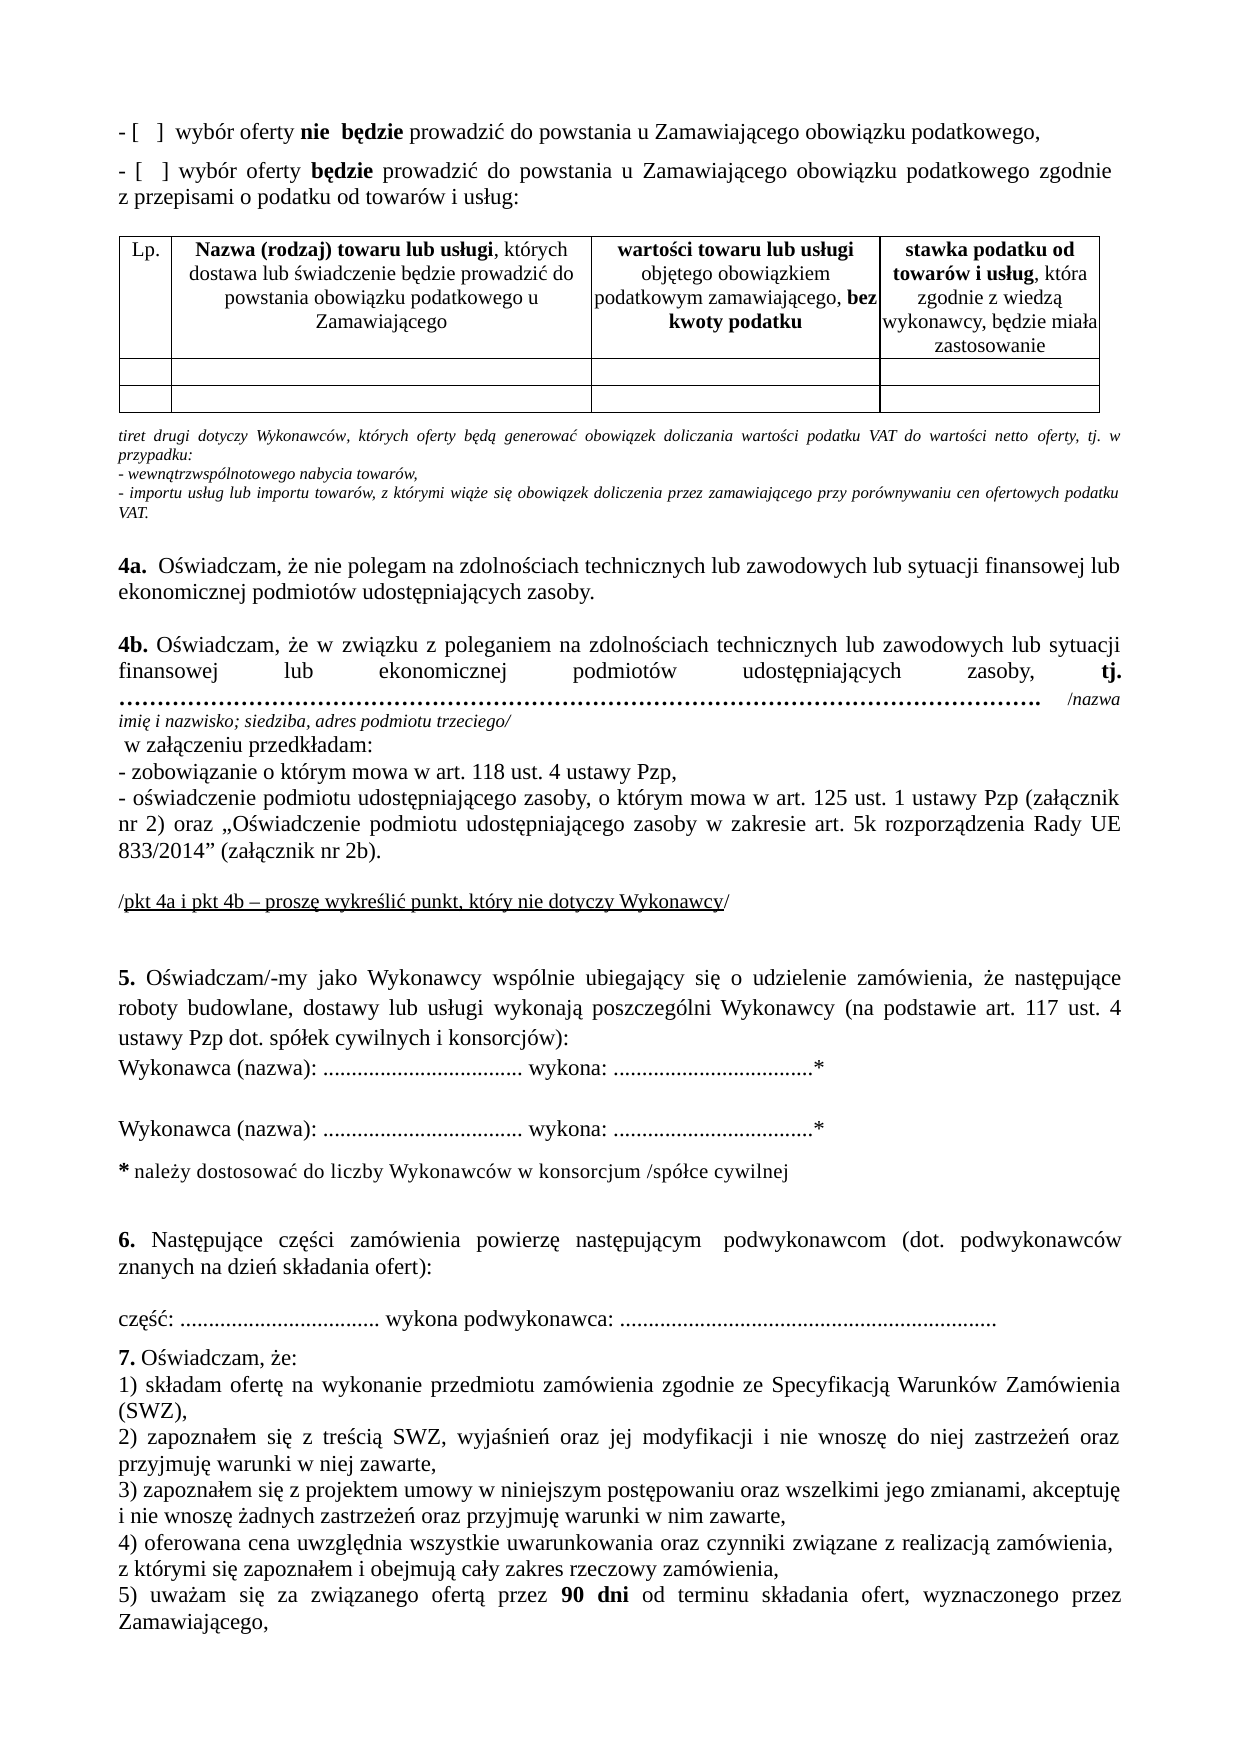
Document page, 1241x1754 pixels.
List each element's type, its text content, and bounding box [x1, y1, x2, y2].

table_cell [120, 359, 171, 385]
text - zobowiązanie o którym mowa w art. 118 ust. 4 ustawy Pzp, [118, 758, 1122, 784]
table_header stawka podatku od towarów i usług, która zgodnie z wiedzą wykonawcy, będzie miała zastosowanie [881, 237, 1099, 357]
table_header Lp. [120, 237, 171, 357]
text tiret drugi dotyczy Wykonawców, których oferty będą generować obowiązek doliczania wartości podatku VAT do wartości netto oferty, tj. w przypadku: [118, 426, 1122, 464]
text w załączeniu przedkładam: [118, 731, 1122, 758]
text * należy dostosować do liczby Wykonawców w konsorcjum /spółce cywilnej [118, 1157, 1122, 1184]
table_header wartości towaru lub usługi objętego obowiązkiem podatkowym zamawiającego, bez kwoty podatku [592, 237, 879, 357]
text 7. Oświadczam, że: [118, 1344, 1122, 1371]
table_cell [881, 359, 1099, 385]
table_cell [592, 359, 879, 385]
text - [ ] wybór oferty będzie prowadzić do powstania u Zamawiającego obowiązku podatkowego zgodnie z przepisami o podatku od towarów i usług: [118, 157, 1122, 210]
text - oświadczenie podmiotu udostępniającego zasoby, o którym mowa w art. 125 ust. 1 ustawy Pzp (załącznik nr 2) oraz „Oświadczenie podmiotu udostępniającego zasoby w zakresie art. 5k rozporządzenia Rady UE 833/2014” (załącznik nr 2b). [118, 784, 1122, 863]
table_header Nazwa (rodzaj) towaru lub usługi, których dostawa lub świadczenie będzie prowadzić do powstania obowiązku podatkowego u Zamawiającego [172, 237, 591, 357]
text /pkt 4a i pkt 4b – proszę wykreślić punkt, który nie dotyczy Wykonawcy/ [118, 888, 1122, 913]
text 4b. Oświadczam, że w związku z poleganiem na zdolnościach technicznych lub zawodowych lub sytuacji finansowej lub ekonomicznej podmiotów udostępniających zasoby, tj. …………………………………………………………………………………………………………. /nazwa imię i nazwisko; siedziba, adres podmiotu trzeciego/ [118, 631, 1122, 731]
list - wewnątrzwspólnotowego nabycia towarów, [118, 464, 1122, 483]
table_cell [120, 386, 171, 412]
table_cell [881, 386, 1099, 412]
text Wykonawca (nazwa): ................................... wykona: ...................................* [118, 1054, 1122, 1081]
text 1) składam ofertę na wykonanie przedmiotu zamówienia zgodnie ze Specyfikacją Warunków Zamówienia (SWZ), [118, 1371, 1122, 1423]
table_cell [172, 359, 591, 385]
text - [ ] wybór oferty nie będzie prowadzić do powstania u Zamawiającego obowiązku podatkowego, [118, 118, 1122, 144]
text 4a. Oświadczam, że nie polegam na zdolnościach technicznych lub zawodowych lub sytuacji finansowej lub ekonomicznej podmiotów udostępniających zasoby. [118, 552, 1122, 604]
text 5. Oświadczam/-my jako Wykonawcy wspólnie ubiegający się o udzielenie zamówienia, że następujące roboty budowlane, dostawy lub usługi wykonają poszczególni Wykonawcy (na podstawie art. 117 ust. 4 ustawy Pzp dot. spółek cywilnych i konsorcjów): [118, 964, 1122, 1050]
text 3) zapoznałem się z projektem umowy w niniejszym postępowaniu oraz wszelkimi jego zmianami, akceptuję i nie wnoszę żadnych zastrzeżeń oraz przyjmuję warunki w nim zawarte, [118, 1476, 1122, 1529]
table_cell [592, 386, 879, 412]
text 6. Następujące części zamówienia powierzę następującym podwykonawcom (dot. podwykonawców znanych na dzień składania ofert): [118, 1226, 1122, 1279]
table_cell [172, 386, 591, 412]
text 4) oferowana cena uwzględnia wszystkie uwarunkowania oraz czynniki związane z realizacją zamówienia, z którymi się zapoznałem i obejmują cały zakres rzeczowy zamówienia, [118, 1529, 1122, 1582]
text część: ................................... wykona podwykonawca: .................................................................. [118, 1306, 1122, 1332]
text 2) zapoznałem się z treścią SWZ, wyjaśnień oraz jej modyfikacji i nie wnoszę do niej zastrzeżeń oraz przyjmuję warunki w niej zawarte, [118, 1423, 1122, 1476]
text 5) uważam się za związanego ofertą przez 90 dni od terminu składania ofert, wyznaczonego przez Zamawiającego, [118, 1582, 1122, 1634]
list - importu usług lub importu towarów, z którymi wiąże się obowiązek doliczenia przez zamawiającego przy porównywaniu cen ofertowych podatku VAT. [118, 483, 1122, 522]
text Wykonawca (nazwa): ................................... wykona: ...................................* [118, 1115, 1122, 1141]
